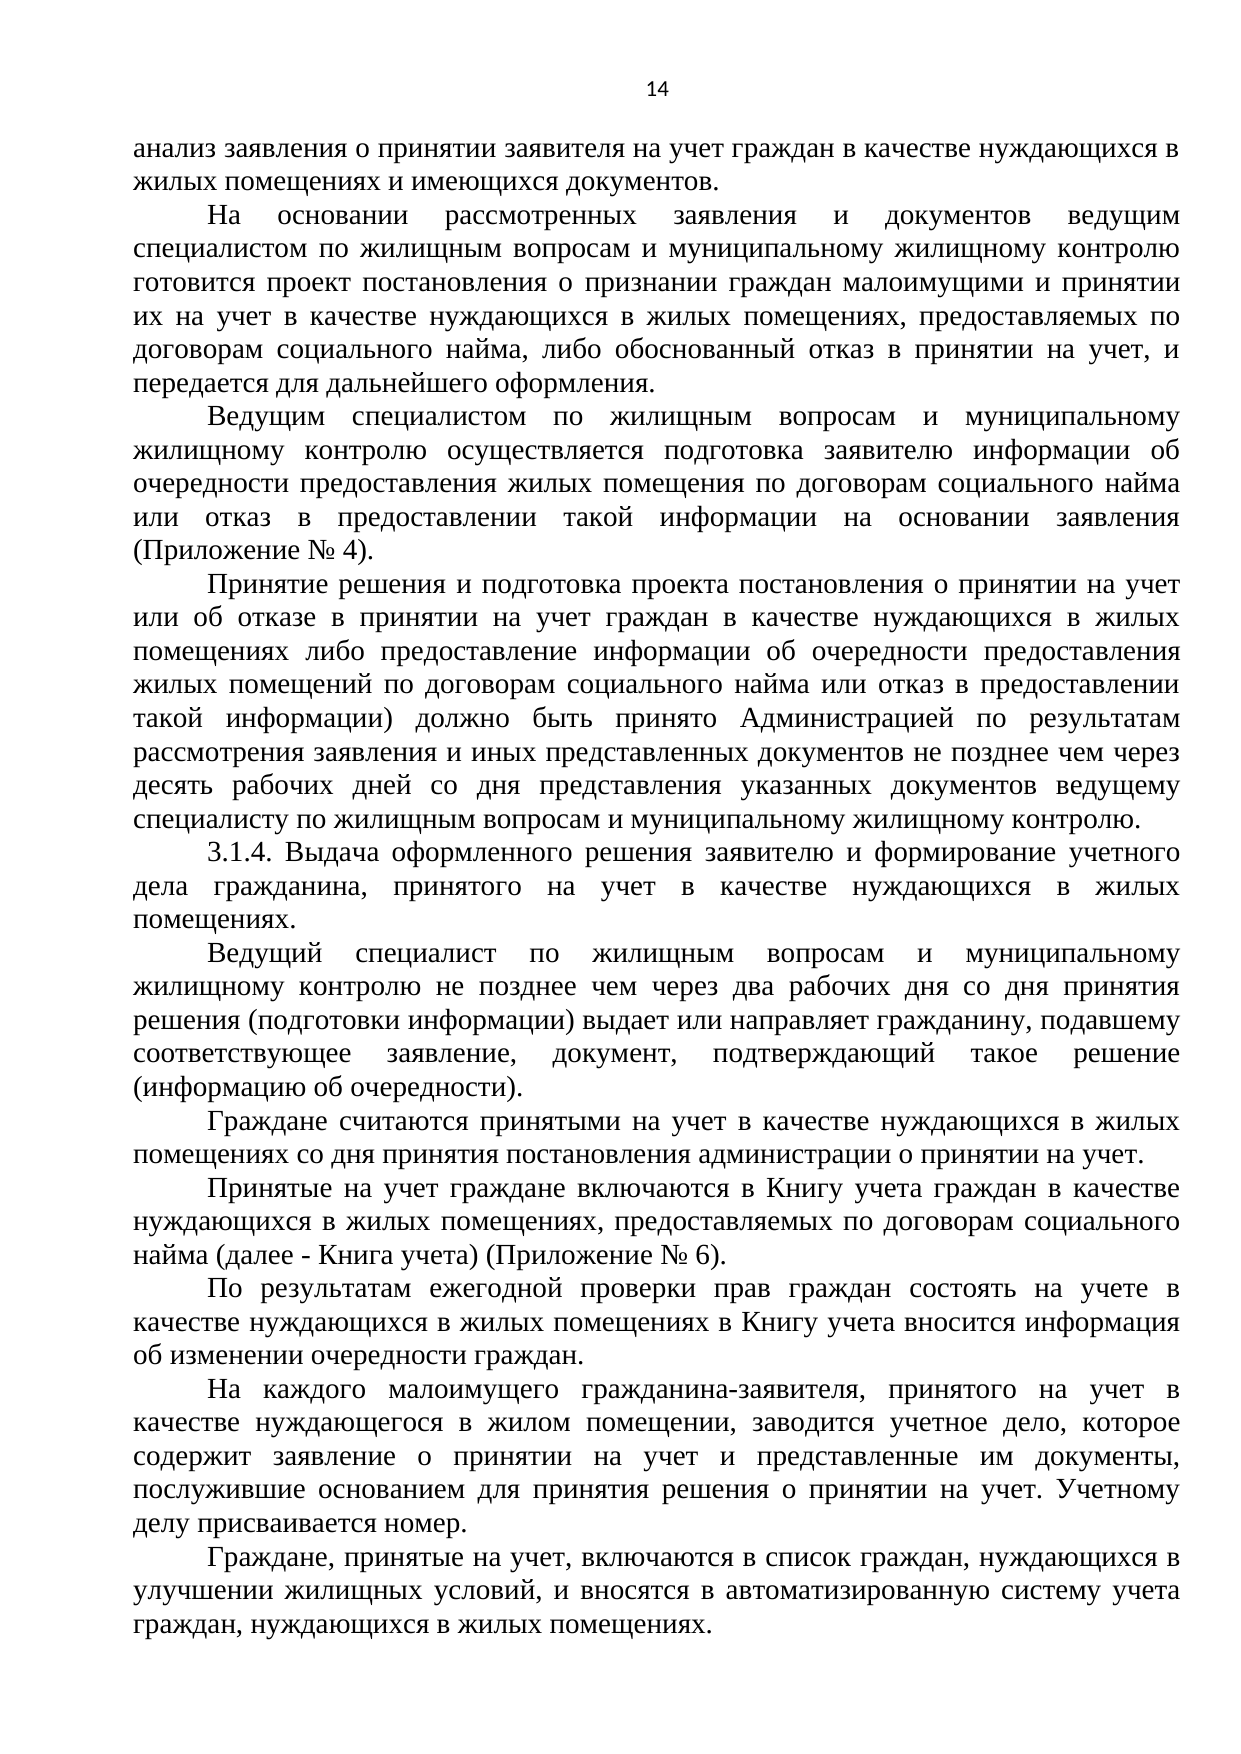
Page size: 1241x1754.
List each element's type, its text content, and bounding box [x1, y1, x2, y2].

text 3.1.4. Выдача оформленного решения заявителю и формирование учетного дела гражданина, принятого на учет в качестве нуждающихся в жилых помещениях. [133, 834, 1181, 935]
text На основании рассмотренных заявления и документов ведущим специалистом по жилищным вопросам и муниципальному жилищному контролю готовится проект постановления о признании граждан малоимущими и принятии их на учет в качестве нуждающихся в жилых помещениях, предоставляемых по договорам социального найма, либо обоснованный отказ в принятии на учет, и передается для дальнейшего оформления. [133, 197, 1181, 398]
text Граждане считаются принятыми на учет в качестве нуждающихся в жилых помещениях со дня принятия постановления администрации о принятии на учет. [133, 1103, 1181, 1170]
text Принятие решения и подготовка проекта постановления о принятии на учет или об отказе в принятии на учет граждан в качестве нуждающихся в жилых помещениях либо предоставление информации об очередности предоставления жилых помещений по договорам социального найма или отказ в предоставлении такой информации) должно быть принято Администрацией по результатам рассмотрения заявления и иных представленных документов не позднее чем через десять рабочих дней со дня представления указанных документов ведущему специалисту по жилищным вопросам и муниципальному жилищному контролю. [133, 566, 1181, 834]
text Принятые на учет граждане включаются в Книгу учета граждан в качестве нуждающихся в жилых помещениях, предоставляемых по договорам социального найма (далее - Книга учета) (Приложение № 6). [133, 1170, 1181, 1270]
text Граждане, принятые на учет, включаются в список граждан, нуждающихся в улучшении жилищных условий, и вносятся в автоматизированную систему учета граждан, нуждающихся в жилых помещениях. [133, 1539, 1181, 1639]
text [133, 130, 1181, 197]
text Ведущий специалист по жилищным вопросам и муниципальному жилищному контролю не позднее чем через два рабочих дня со дня принятия решения (подготовки информации) выдает или направляет гражданину, подавшему соответствующее заявление, документ, подтверждающий такое решение (информацию об очередности). [133, 935, 1181, 1103]
text По результатам ежегодной проверки прав граждан состоять на учете в качестве нуждающихся в жилых помещениях в Книгу учета вносится информация об изменении очередности граждан. [133, 1270, 1181, 1371]
text На каждого малоимущего гражданина-заявителя, принятого на учет в качестве нуждающегося в жилом помещении, заводится учетное дело, которое содержит заявление о принятии на учет и представленные им документы, послужившие основанием для принятия решения о принятии на учет. Учетному делу присваивается номер. [133, 1371, 1181, 1539]
text Ведущим специалистом по жилищным вопросам и муниципальному жилищному контролю осуществляется подготовка заявителю информации об очередности предоставления жилых помещения по договорам социального найма или отказ в предоставлении такой информации на основании заявления (Приложение № 4). [133, 398, 1181, 566]
